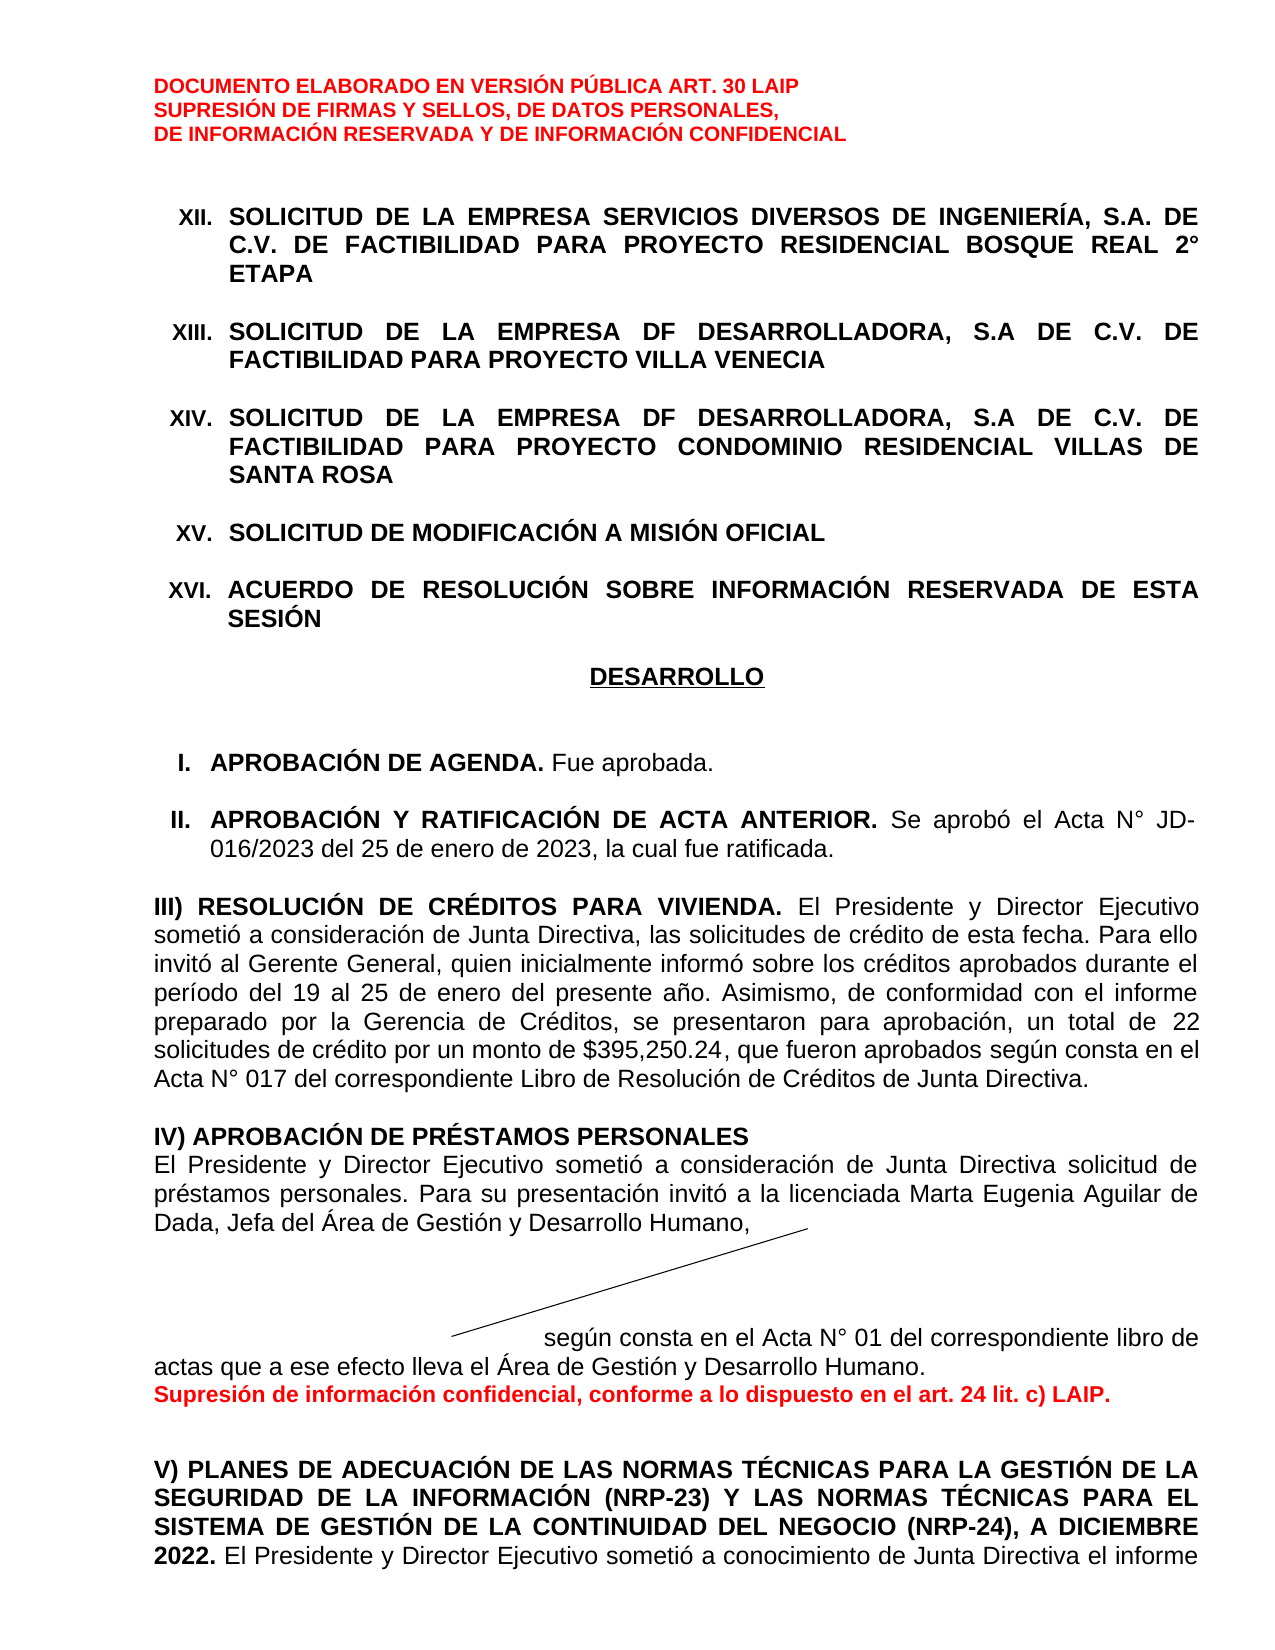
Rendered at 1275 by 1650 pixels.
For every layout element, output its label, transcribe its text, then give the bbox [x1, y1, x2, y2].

list SOLICITUD DE LA EMPRESA DF DESARROLLADORA, S.A DE C.V. DE FACTIBILIDAD PARA PROYECTO VILLA VENECIA [213, 317, 1200, 374]
text IV) APROBACIÓN DE PRÉSTAMOS PERSONALES [153, 1122, 1200, 1151]
list SOLICITUD DE LA EMPRESA DF DESARROLLADORA, S.A DE C.V. DE FACTIBILIDAD PARA PROYECTO CONDOMINIO RESIDENCIAL VILLAS DE SANTA ROSA [213, 403, 1200, 489]
list APROBACIÓN DE AGENDA. Fue aprobada. [191, 748, 1196, 777]
text DESARROLLO [153, 662, 1200, 691]
list SOLICITUD DE MODIFICACIÓN A MISIÓN OFICIAL [213, 518, 1200, 547]
list ACUERDO DE RESOLUCIÓN SOBRE INFORMACIÓN RESERVADA DE ESTA SESIÓN [211, 576, 1200, 633]
text según consta en el Acta N° 01 del correspondiente libro de actas que a ese efecto lleva el Área de Gestión y Desarrollo Humano. [153, 1323, 1200, 1381]
text Supresión de información confidencial, conforme a lo dispuesto en el art. 24 lit. c) LAIP. [153, 1381, 1200, 1407]
text III) RESOLUCIÓN DE CRÉDITOS PARA VIVIENDA. El Presidente y Director Ejecutivo sometió a consideración de Junta Directiva, las solicitudes de crédito de esta fecha. Para ello invitó al Gerente General, quien inicialmente informó sobre los créditos aprobados durante el período del 19 al 25 de enero del presente año. Asimismo, de conformidad con el informe preparado por la Gerencia de Créditos, se presentaron para aprobación, un total de 22 solicitudes de crédito por un monto de $395,250.24, que fueron aprobados según consta en el Acta N° 017 del correspondiente Libro de Resolución de Créditos de Junta Directiva. [153, 892, 1200, 1093]
list APROBACIÓN Y RATIFICACIÓN DE ACTA ANTERIOR. Se aprobó el Acta N° JD-016/2023 del 25 de enero de 2023, la cual fue ratificada. [191, 806, 1196, 863]
list SOLICITUD DE LA EMPRESA SERVICIOS DIVERSOS DE INGENIERÍA, S.A. DE C.V. DE FACTIBILIDAD PARA PROYECTO RESIDENCIAL BOSQUE REAL 2° ETAPA [213, 202, 1200, 288]
text El Presidente y Director Ejecutivo sometió a consideración de Junta Directiva solicitud de préstamos personales. Para su presentación invitó a la licenciada Marta Eugenia Aguilar de Dada, Jefa del Área de Gestión y Desarrollo Humano, [153, 1151, 1200, 1237]
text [153, 1454, 1200, 1569]
